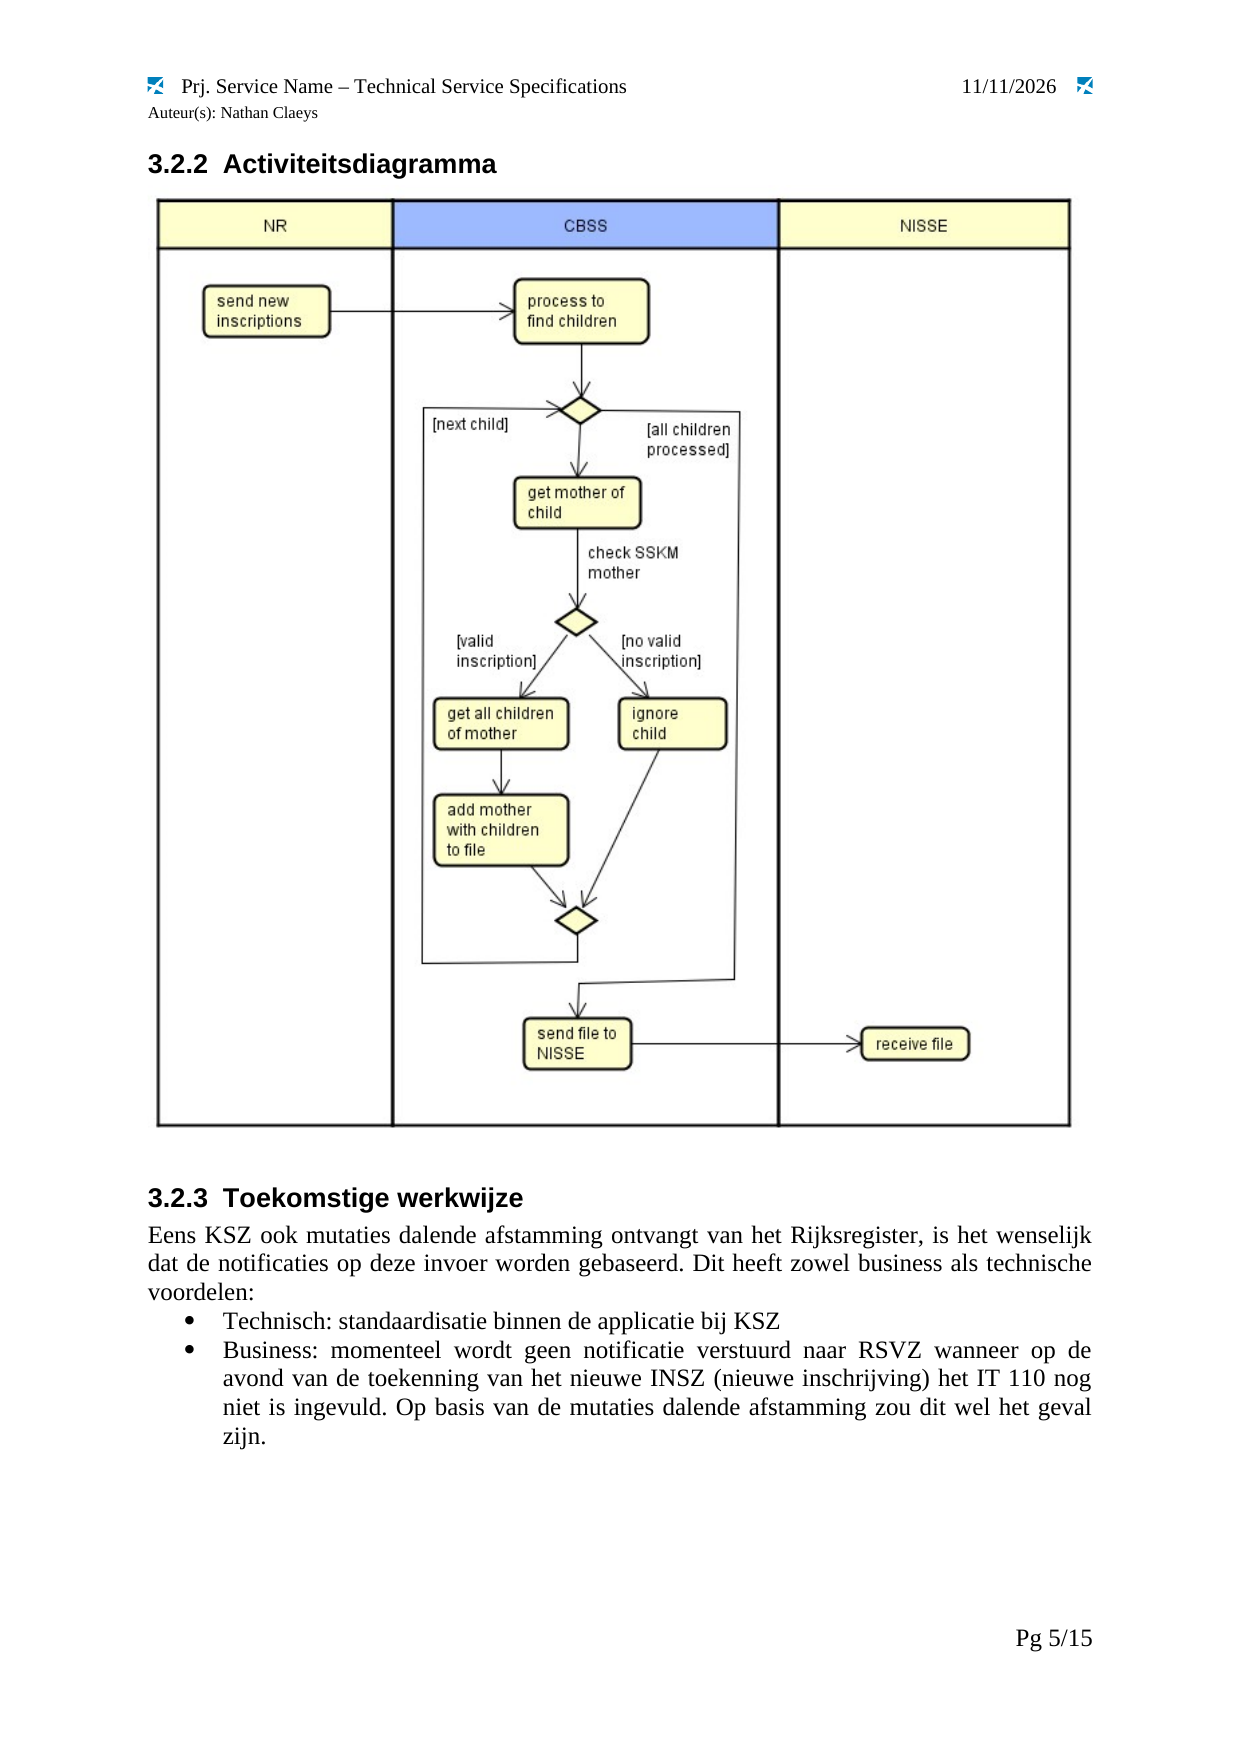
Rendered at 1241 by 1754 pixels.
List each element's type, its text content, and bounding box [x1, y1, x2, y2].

subtitle Toekomstige werkwijze [148, 1182, 1092, 1213]
text Eens KSZ ook mutaties dalende afstamming ontvangt van het Rijksregister, is het wenselijk dat de notificaties op deze invoer worden gebaseerd. Dit heeft zowel business als technische voordelen: [148, 1220, 1092, 1306]
picture [1077, 81, 1093, 94]
list Business: momenteel wordt geen notificatie verstuurd naar RSVZ wanneer op de avond van de toekenning van het nieuwe INSZ (nieuwe inschrijving) het IT 110 nog niet is ingevuld. Op basis van de mutaties dalende afstamming zou dit wel het geval zijn. [185, 1335, 1092, 1450]
list Technisch: standaardisatie binnen de applicatie bij KSZ [185, 1306, 1092, 1335]
subtitle Activiteitsdiagramma [148, 148, 1092, 179]
picture [147, 83, 164, 94]
picture [147, 185, 1093, 1145]
